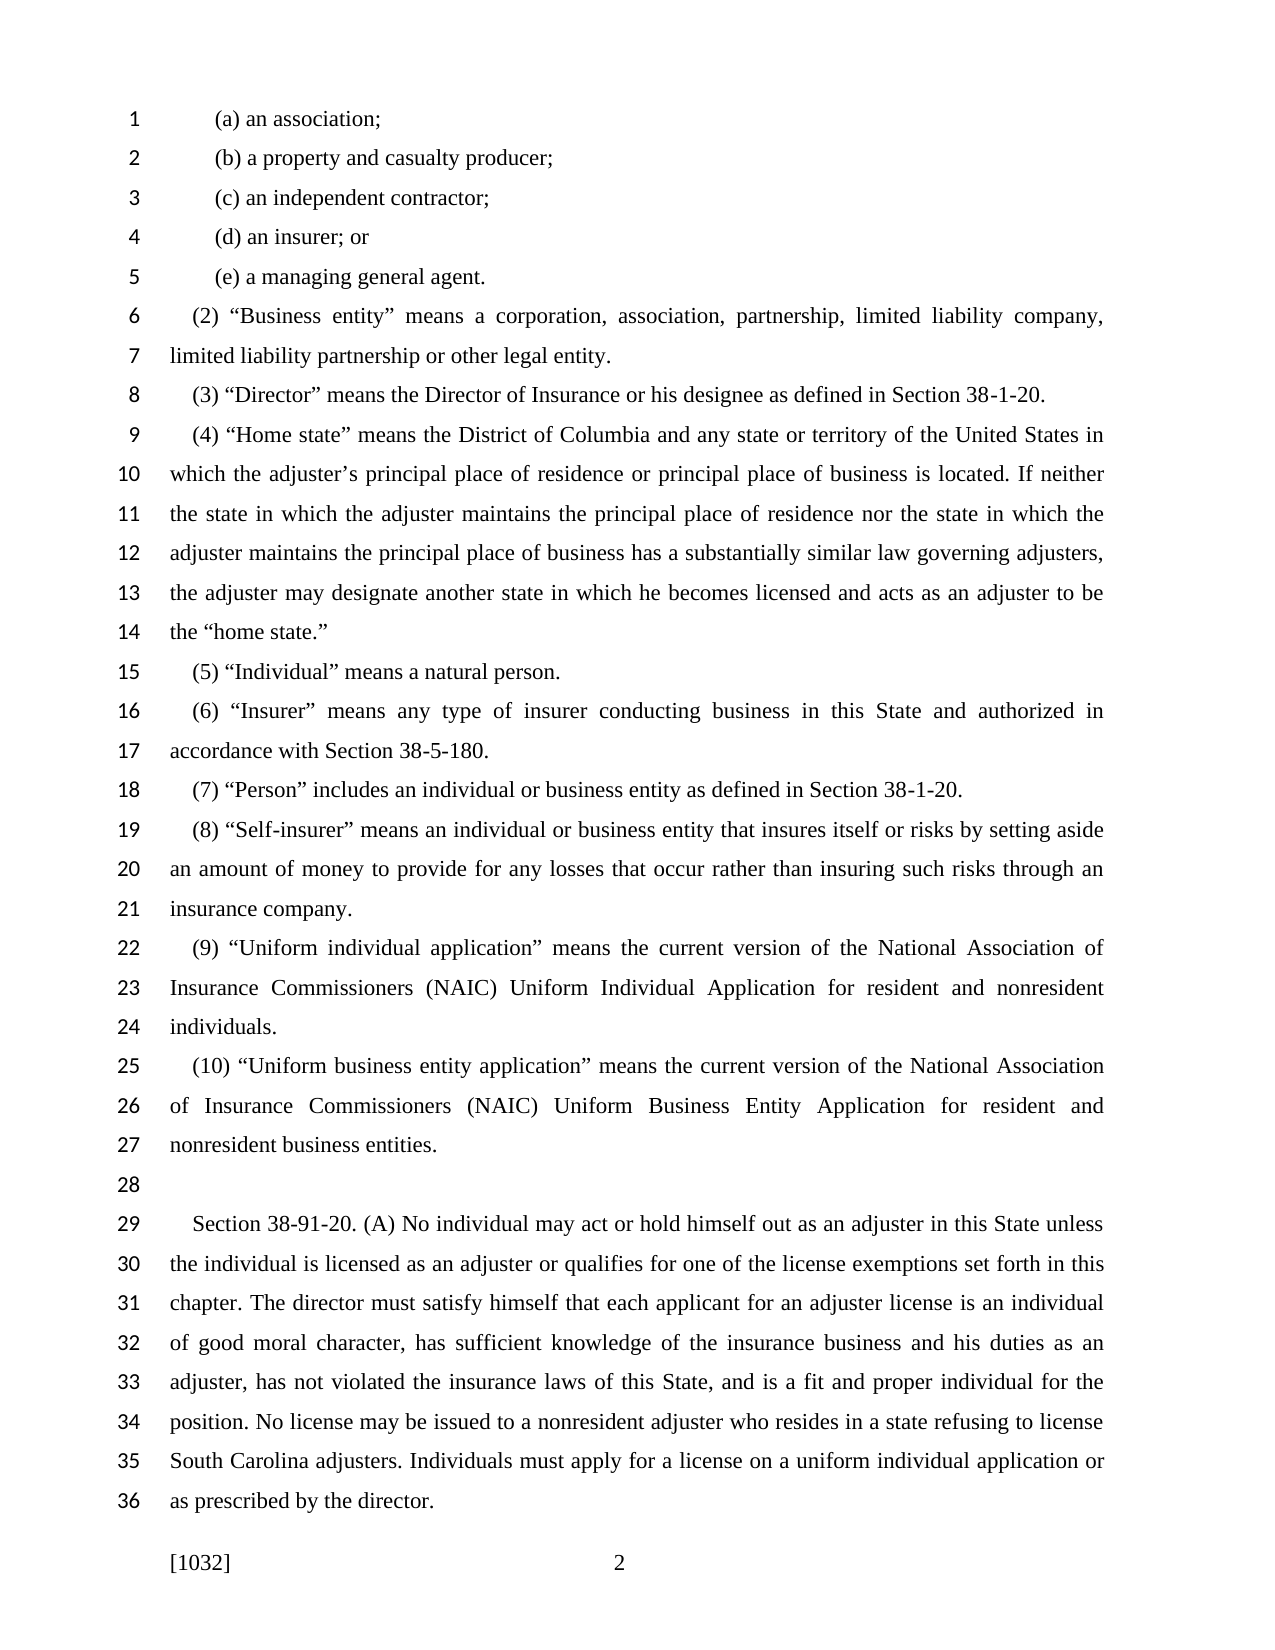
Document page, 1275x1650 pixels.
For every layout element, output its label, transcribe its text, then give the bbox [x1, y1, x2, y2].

text (3) “Director” means the Director of Insurance or his designee as defined in Section 38‑1‑20. [169, 381, 1106, 408]
text (2) “Business entity” means a corporation, association, partnership, limited liability company, limited liability partnership or other legal entity. [169, 302, 1106, 368]
text (d) an insurer; or [169, 223, 1106, 250]
text (c) an independent contractor; [169, 184, 1106, 210]
text (10) “Uniform business entity application” means the current version of the National Association of Insurance Commissioners (NAIC) Uniform Business Entity Application for resident and nonresident business entities. [169, 1052, 1106, 1158]
text Section 38‑91‑20. (A) No individual may act or hold himself out as an adjuster in this State unless the individual is licensed as an adjuster or qualifies for one of the license exemptions set forth in this chapter. The director must satisfy himself that each applicant for an adjuster license is an individual of good moral character, has sufficient knowledge of the insurance business and his duties as an adjuster, has not violated the insurance laws of this State, and is a fit and proper individual for the position. No license may be issued to a nonresident adjuster who resides in a state refusing to license South Carolina adjusters. Individuals must apply for a license on a uniform individual application or as prescribed by the director. [169, 1210, 1106, 1513]
text (a) an association; [169, 105, 1106, 131]
text (4) “Home state” means the District of Columbia and any state or territory of the United States in which the adjuster’s principal place of residence or principal place of business is located. If neither the state in which the adjuster maintains the principal place of residence nor the state in which the adjuster maintains the principal place of business has a substantially similar law governing adjusters, the adjuster may designate another state in which he becomes licensed and acts as an adjuster to be the “home state.” [169, 421, 1106, 644]
text (b) a property and casualty producer; [169, 144, 1106, 171]
text (5) “Individual” means a natural person. [169, 658, 1106, 684]
text (6) “Insurer” means any type of insurer conducting business in this State and authorized in accordance with Section 38‑5‑180. [169, 697, 1106, 763]
text (9) “Uniform individual application” means the current version of the National Association of Insurance Commissioners (NAIC) Uniform Individual Application for resident and nonresident individuals. [169, 934, 1106, 1039]
text (8) “Self‑insurer” means an individual or business entity that insures itself or risks by setting aside an amount of money to provide for any losses that occur rather than insuring such risks through an insurance company. [169, 816, 1106, 921]
text (7) “Person” includes an individual or business entity as defined in Section 38‑1‑20. [169, 776, 1106, 802]
text (e) a managing general agent. [169, 263, 1106, 289]
